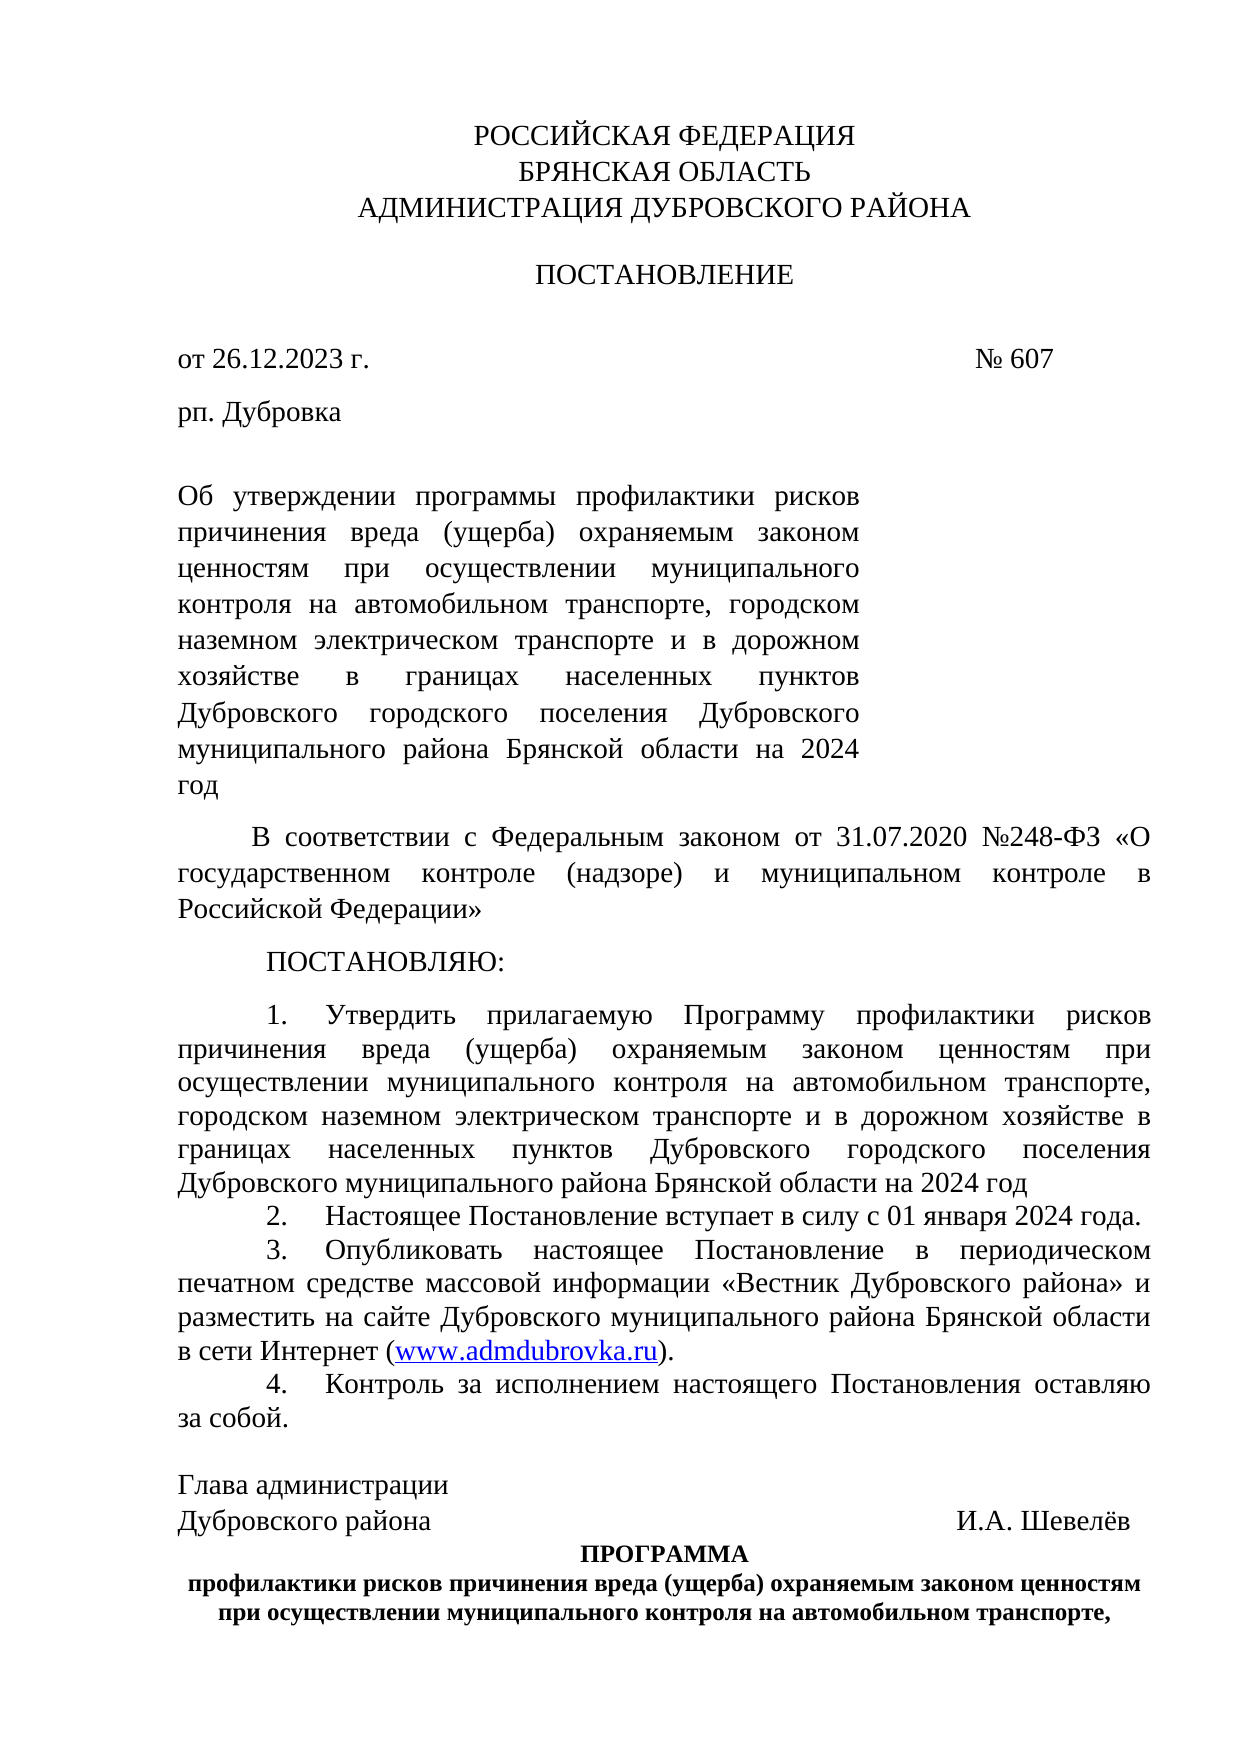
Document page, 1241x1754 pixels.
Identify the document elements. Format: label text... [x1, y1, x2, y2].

text АДМИНИСТРАЦИЯ ДУБРОВСКОГО РАЙОНА [177, 190, 1152, 224]
list Настоящее Постановление вступает в силу с 01 января 2024 года. [177, 1198, 1152, 1232]
text ПРОГРАММА [177, 1539, 1152, 1568]
text от 26.12.2023 г. № 607 [177, 341, 1152, 375]
text В соответствии с Федеральным законом от 31.07.2020 №248-ФЗ «О государственном контроле (надзоре) и муниципальном контроле в Российской Федерации» [177, 819, 1152, 925]
text БРЯНСКАЯ ОБЛАСТЬ [177, 154, 1152, 188]
text ПОСТАНОВЛЯЮ: [177, 944, 1152, 978]
list Опубликовать настоящее Постановление в периодическом печатном средстве массовой информации «Вестник Дубровского района» и разместить на сайте Дубровского муниципального района Брянской области в сети Интернет (www.admdubrovka.ru). [177, 1232, 1152, 1366]
table_header Об утверждении программы профилактики рисков причинения вреда (ущерба) охраняемым законом ценностям при осуществлении муниципального контроля на автомобильном транспорте, городском наземном электрическом транспорте и в дорожном хозяйстве в границах населенных пунктов Дубровского городского поселения Дубровского муниципального района Брянской области на 2024 год [166, 478, 871, 819]
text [177, 1568, 1152, 1625]
text Дубровского района И.А. Шевелёв [177, 1503, 1152, 1536]
list Утвердить прилагаемую Программу профилактики рисков причинения вреда (ущерба) охраняемым законом ценностям при осуществлении муниципального контроля на автомобильном транспорте, городском наземном электрическом транспорте и в дорожном хозяйстве в границах населенных пунктов Дубровского городского поселения Дубровского муниципального района Брянской области на 2024 год [177, 997, 1152, 1198]
text РОССИЙСКАЯ ФЕДЕРАЦИЯ [177, 118, 1152, 152]
text ПОСТАНОВЛЕНИЕ [177, 257, 1152, 291]
text Глава администрации [177, 1467, 1152, 1500]
text рп. Дубровка [177, 394, 1152, 428]
list Контроль за исполнением настоящего Постановления оставляю за собой. [177, 1366, 1152, 1433]
